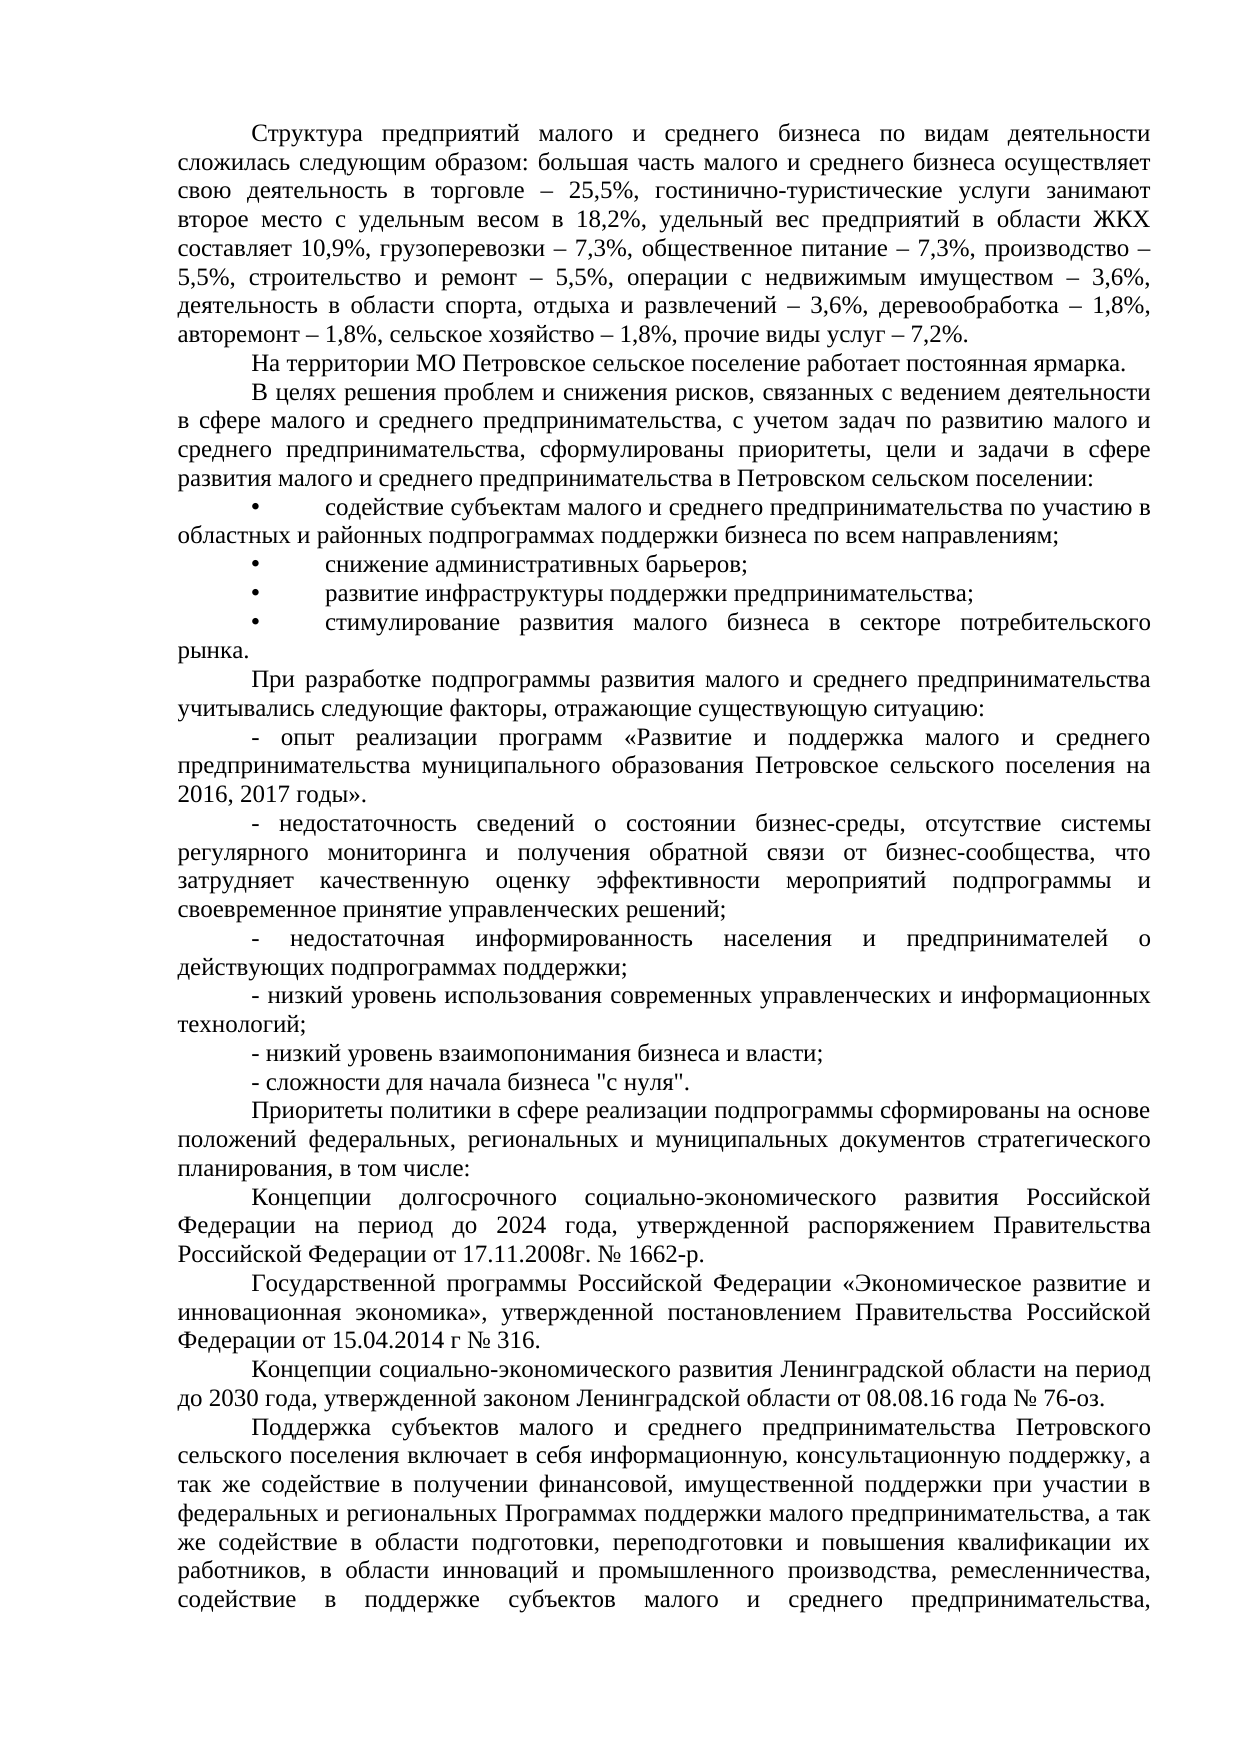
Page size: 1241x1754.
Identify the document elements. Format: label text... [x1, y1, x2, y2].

text - недостаточная информированность населения и предпринимателей о действующих подпрограммах поддержки; [177, 923, 1152, 981]
text Приоритеты политики в сфере реализации подпрограммы сформированы на основе положений федеральных, региональных и муниципальных документов стратегического планирования, в том числе: [177, 1096, 1152, 1182]
text - сложности для начала бизнеса "с нуля". [177, 1067, 1152, 1096]
list развитие инфраструктуры поддержки предпринимательства; [177, 578, 1152, 607]
text - опыт реализации программ «Развитие и поддержка малого и среднего предпринимательства муниципального образования Петровское сельского поселения на 2016, 2017 годы». [177, 722, 1152, 808]
text В целях решения проблем и снижения рисков, связанных с ведением деятельности в сфере малого и среднего предпринимательства, с учетом задач по развитию малого и среднего предпринимательства, сформулированы приоритеты, цели и задачи в сфере развития малого и среднего предпринимательства в Петровском сельском поселении: [177, 377, 1152, 492]
text При разработке подпрограммы развития малого и среднего предпринимательства учитывались следующие факторы, отражающие существующую ситуацию: [177, 664, 1152, 722]
text - недостаточность сведений о состоянии бизнес-среды, отсутствие системы регулярного мониторинга и получения обратной связи от бизнес-сообщества, что затрудняет качественную оценку эффективности мероприятий подпрограммы и своевременное принятие управленческих решений; [177, 808, 1152, 923]
text Государственной программы Российской Федерации «Экономическое развитие и инновационная экономика», утвержденной постановлением Правительства Российской Федерации от 15.04.2014 г № 316. [177, 1268, 1152, 1354]
text На территории МО Петровское сельское поселение работает постоянная ярмарка. [177, 348, 1152, 377]
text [177, 1412, 1152, 1613]
list стимулирование развития малого бизнеса в секторе потребительского рынка. [177, 607, 1152, 664]
text Концепции долгосрочного социально-экономического развития Российской Федерации на период до 2024 года, утвержденной распоряжением Правительства Российской Федерации от 17.11.2008г. № 1662-р. [177, 1182, 1152, 1268]
text Структура предприятий малого и среднего бизнеса по видам деятельности сложилась следующим образом: большая часть малого и среднего бизнеса осуществляет свою деятельность в торговле – 25,5%, гостинично-туристические услуги занимают второе место с удельным весом в 18,2%, удельный вес предприятий в области ЖКХ составляет 10,9%, грузоперевозки – 7,3%, общественное питание – 7,3%, производство – 5,5%, строительство и ремонт – 5,5%, операции с недвижимым имуществом – 3,6%, деятельность в области спорта, отдыха и развлечений – 3,6%, деревообработка – 1,8%, авторемонт – 1,8%, сельское хозяйство – 1,8%, прочие виды услуг – 7,2%. [177, 118, 1152, 348]
list снижение административных барьеров; [177, 549, 1152, 578]
text - низкий уровень использования современных управленческих и информационных технологий; [177, 981, 1152, 1038]
list содействие субъектам малого и среднего предпринимательства по участию в областных и районных подпрограммах поддержки бизнеса по всем направлениям; [177, 492, 1152, 549]
text - низкий уровень взаимопонимания бизнеса и власти; [177, 1038, 1152, 1067]
text Концепции социально-экономического развития Ленинградской области на период до 2030 года, утвержденной законом Ленинградской области от 08.08.16 года № 76-оз. [177, 1354, 1152, 1412]
